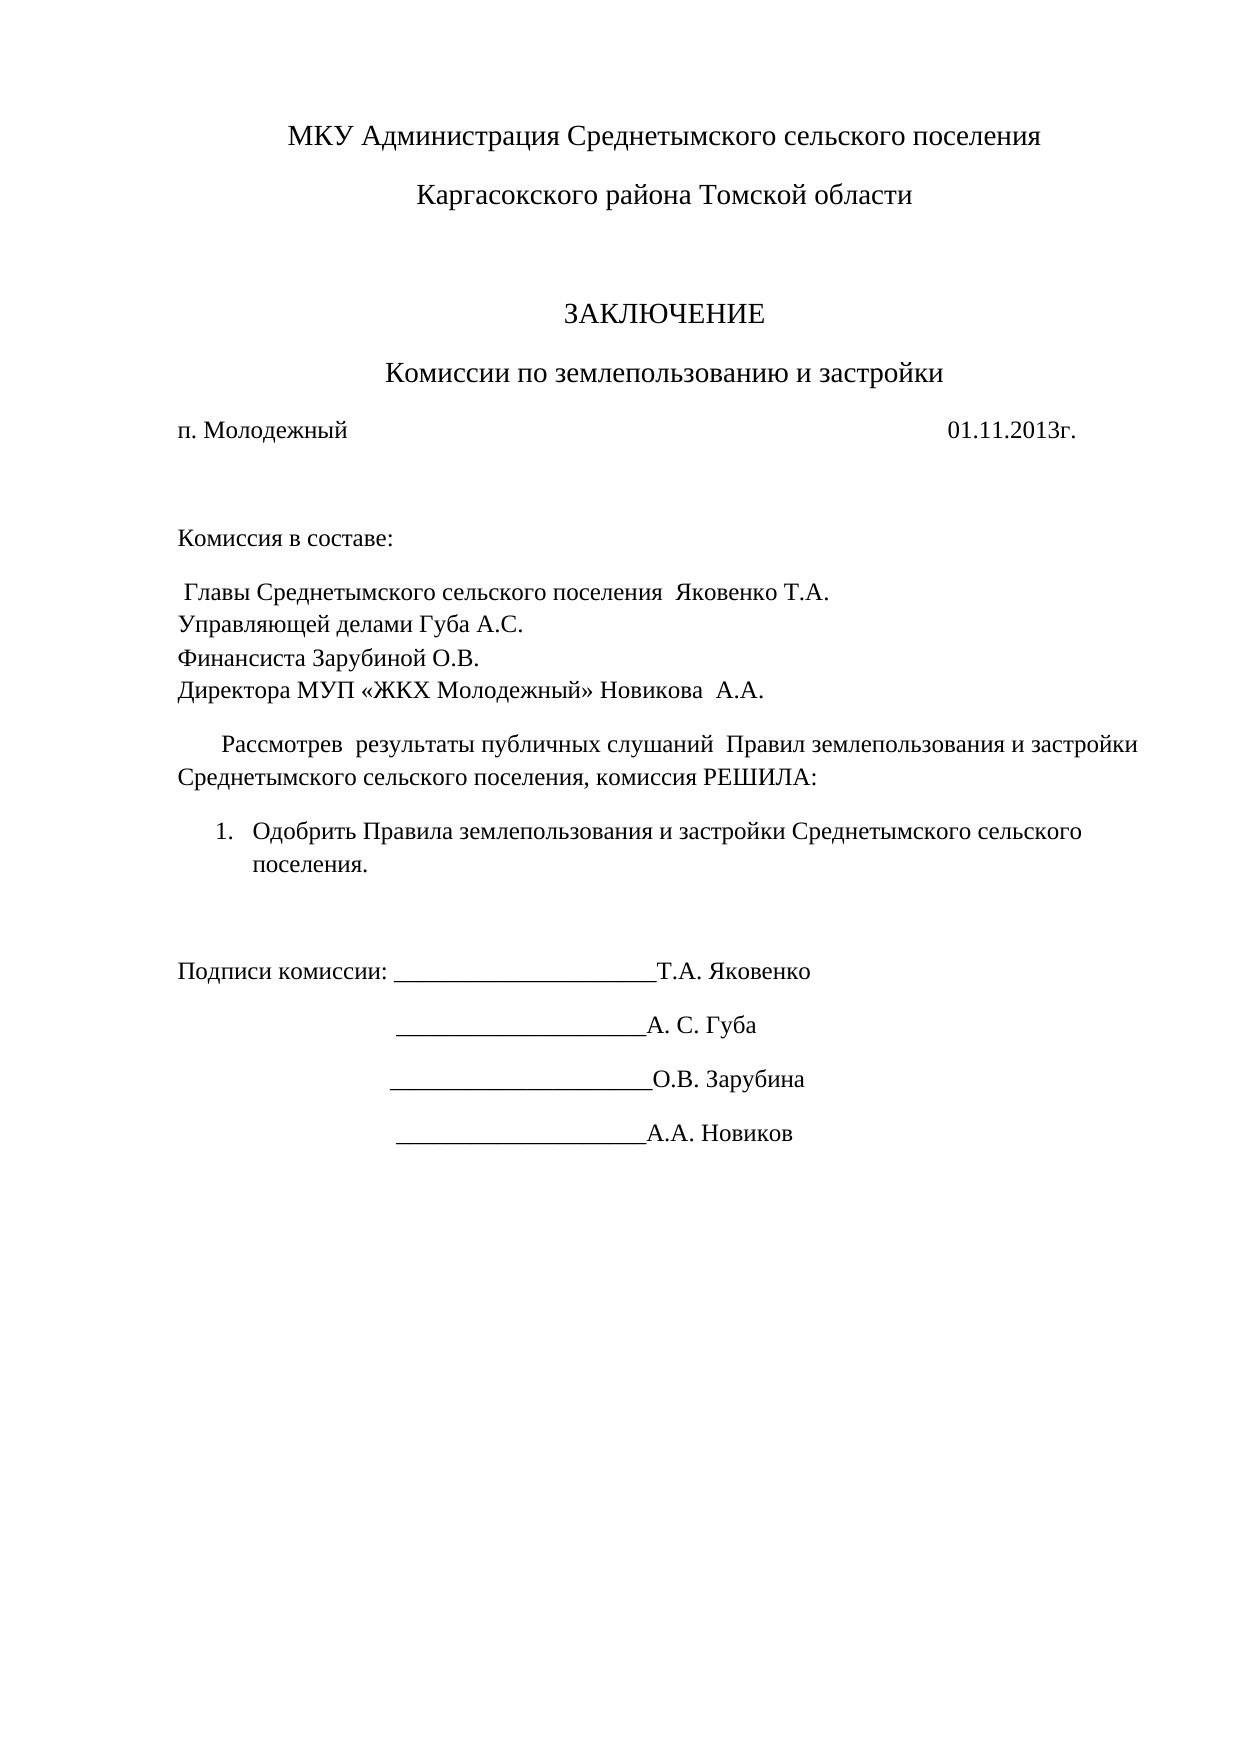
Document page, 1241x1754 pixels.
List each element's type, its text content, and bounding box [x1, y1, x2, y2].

text Каргасокского района Томской области [177, 177, 1152, 211]
text ____________________А. С. Губа [177, 1010, 1152, 1039]
text Подписи комиссии: _____________________Т.А. Яковенко [177, 956, 1152, 985]
text МКУ Администрация Среднетымского сельского поселения [177, 118, 1152, 152]
list Одобрить Правила землепользования и застройки Среднетымского сельского поселения. [215, 816, 1152, 878]
text Комиссия в составе: [177, 523, 1152, 551]
text Рассмотрев результаты публичных слушаний Правил землепользования и застройки Среднетымского сельского поселения, комиссия РЕШИЛА: [177, 729, 1152, 791]
text п. Молодежный 01.11.2013г. [177, 415, 1152, 444]
text ЗАКЛЮЧЕНИЕ [177, 296, 1152, 330]
text Комиссии по землепользованию и застройки [177, 356, 1152, 389]
text Главы Среднетымского сельского поселения Яковенко Т.А. Управляющей делами Губа А.С. Финансиста Зарубиной О.В. Директора МУП «ЖКХ Молодежный» Новикова А.А. [177, 577, 1152, 704]
text _____________________О.В. Зарубина [177, 1064, 1152, 1093]
text ____________________А.А. Новиков [177, 1118, 1152, 1147]
